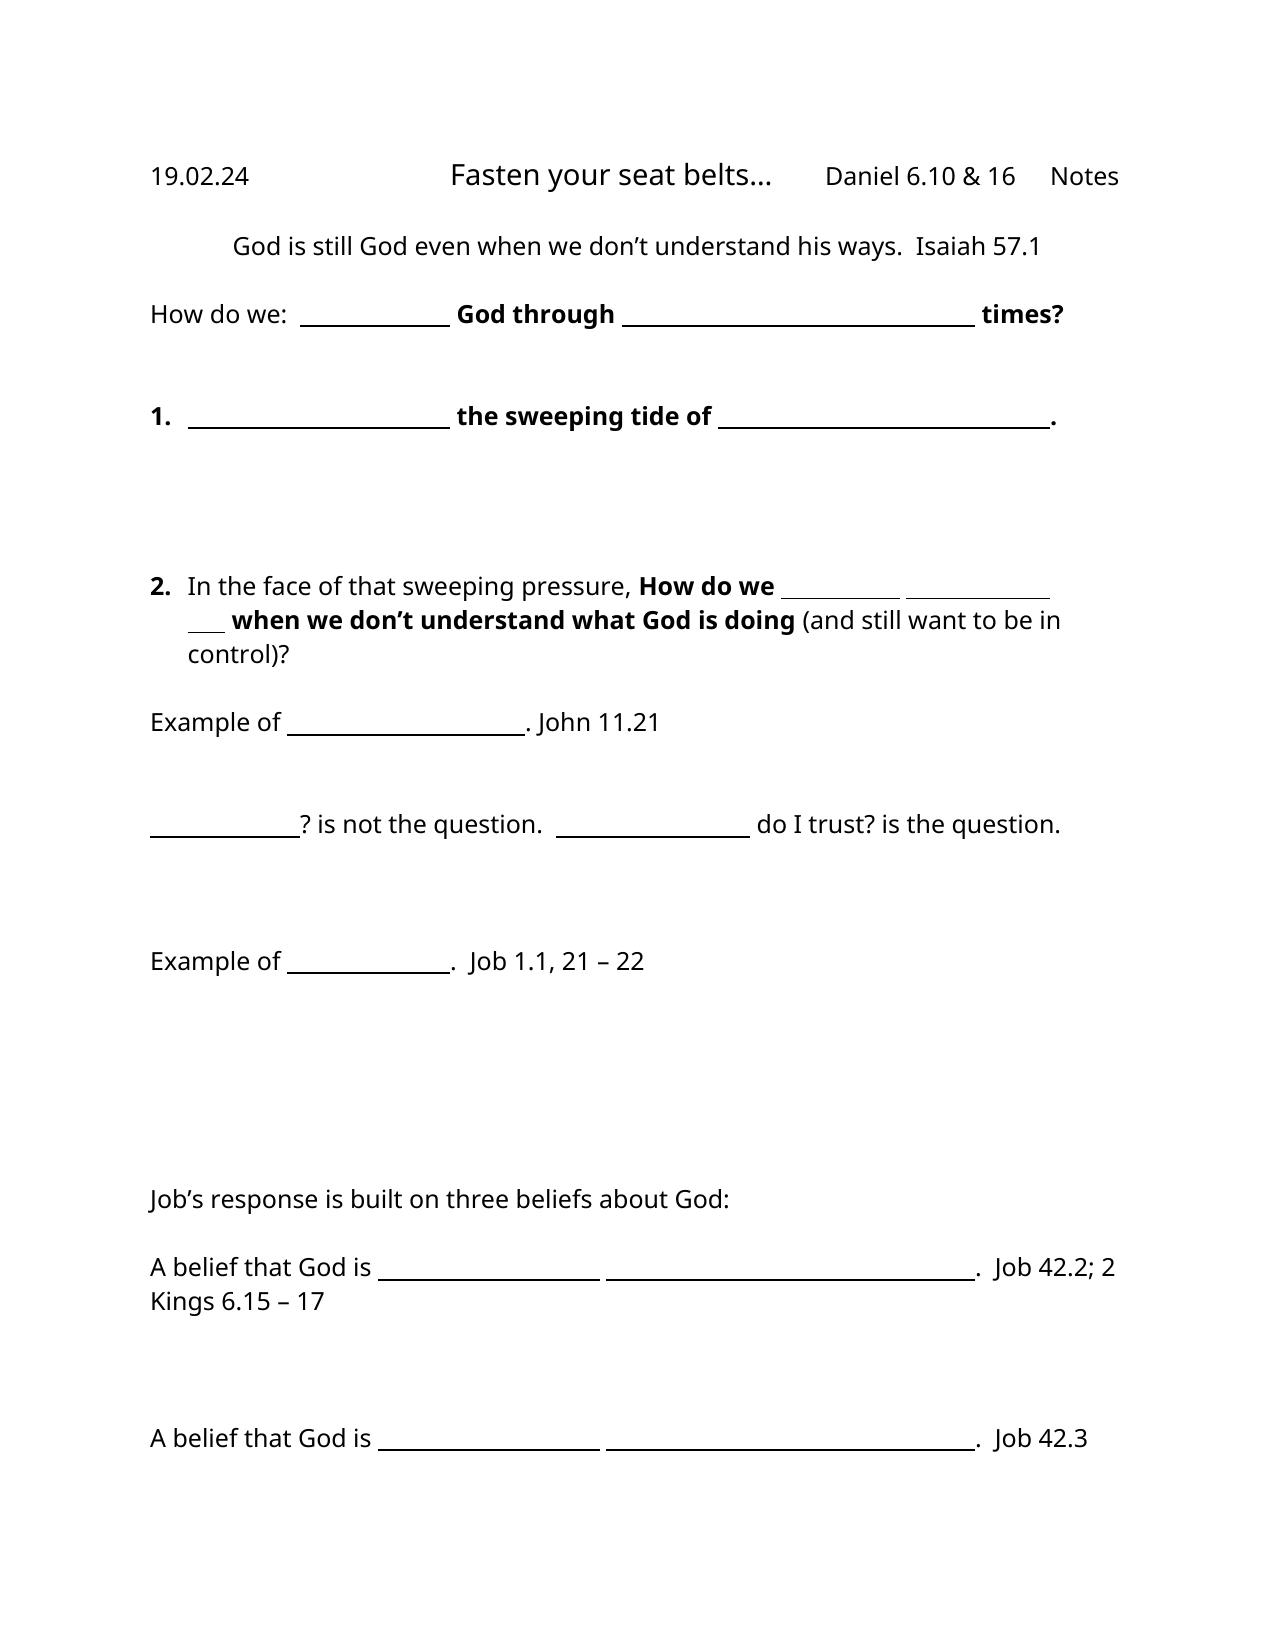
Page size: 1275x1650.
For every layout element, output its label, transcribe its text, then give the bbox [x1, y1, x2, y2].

text A belief that God is . Job 42.3 [150, 1420, 1125, 1454]
text Example of . Job 1.1, 21 – 22 [150, 943, 1125, 977]
text A belief that God is . Job 42.2; 2 Kings 6.15 – 17 [150, 1250, 1125, 1318]
list In the face of that sweeping pressure, How do we when we don’t understand what God is doing (and still want to be in control)? [150, 569, 1125, 671]
text Job’s response is built on three beliefs about God: [150, 1182, 1125, 1216]
text ? is not the question. do I trust? is the question. [150, 807, 1125, 841]
text Example of . John 11.21 [150, 705, 1125, 739]
text 19.02.24 Fasten your seat belts… Daniel 6.10 & 16 Notes [150, 154, 1125, 194]
list the sweeping tide of . [150, 398, 1125, 432]
text God is still God even when we don’t understand his ways. Isaiah 57.1 [150, 228, 1125, 262]
text How do we: God through times? [150, 296, 1125, 330]
